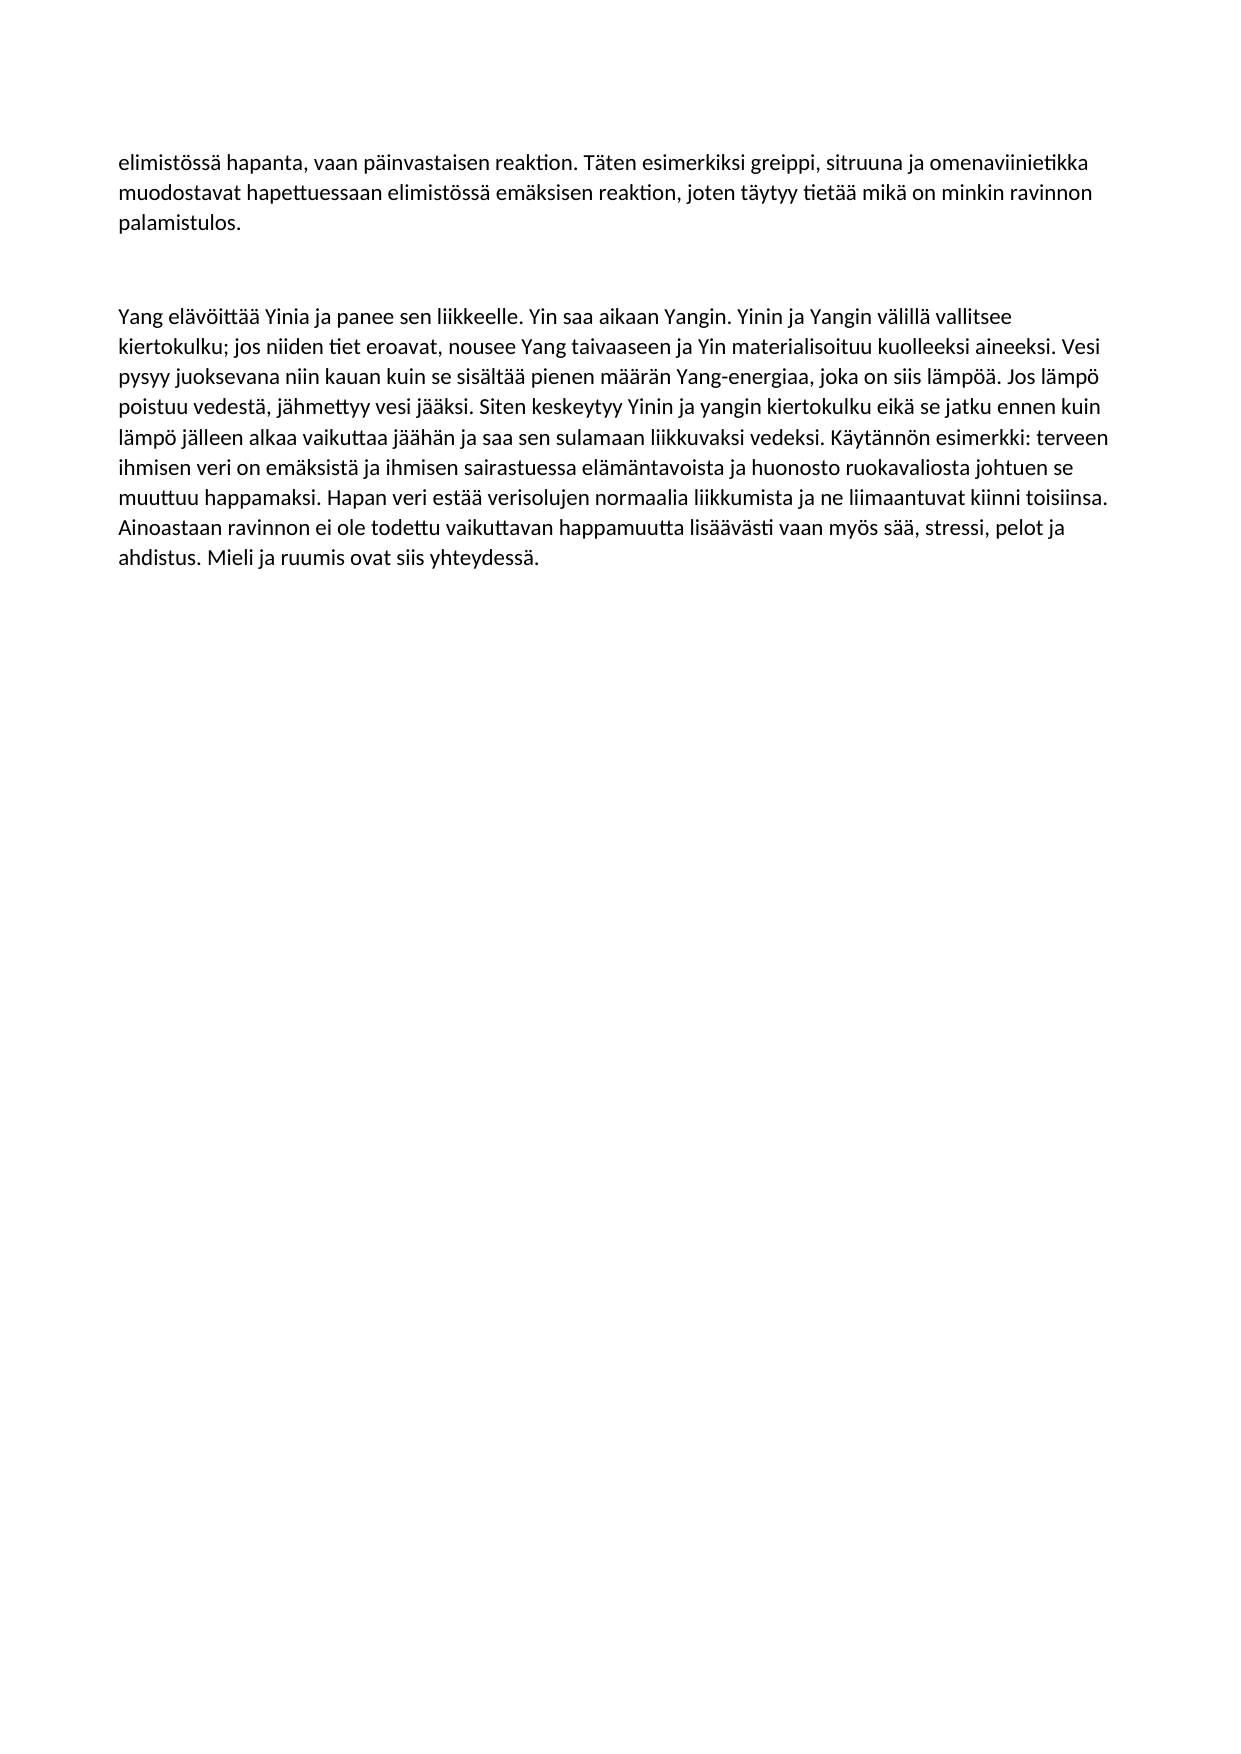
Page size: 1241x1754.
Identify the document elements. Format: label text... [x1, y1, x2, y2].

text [118, 148, 1122, 236]
text Yang elävöittää Yinia ja panee sen liikkeelle. Yin saa aikaan Yangin. Yinin ja Yangin välillä vallitsee kiertokulku; jos niiden tiet eroavat, nousee Yang taivaaseen ja Yin materialisoituu kuolleeksi aineeksi. Vesi pysyy juoksevana niin kauan kuin se sisältää pienen määrän Yang-energiaa, joka on siis lämpöä. Jos lämpö poistuu vedestä, jähmettyy vesi jääksi. Siten keskeytyy Yinin ja yangin kiertokulku eikä se jatku ennen kuin lämpö jälleen alkaa vaikuttaa jäähän ja saa sen sulamaan liikkuvaksi vedeksi. Käytännön esimerkki: terveen ihmisen veri on emäksistä ja ihmisen sairastuessa elämäntavoista ja huonosto ruokavaliosta johtuen se muuttuu happamaksi. Hapan veri estää verisolujen normaalia liikkumista ja ne liimaantuvat kiinni toisiinsa. Ainoastaan ravinnon ei ole todettu vaikuttavan happamuutta lisäävästi vaan myös sää, stressi, pelot ja ahdistus. Mieli ja ruumis ovat siis yhteydessä. [118, 302, 1122, 571]
